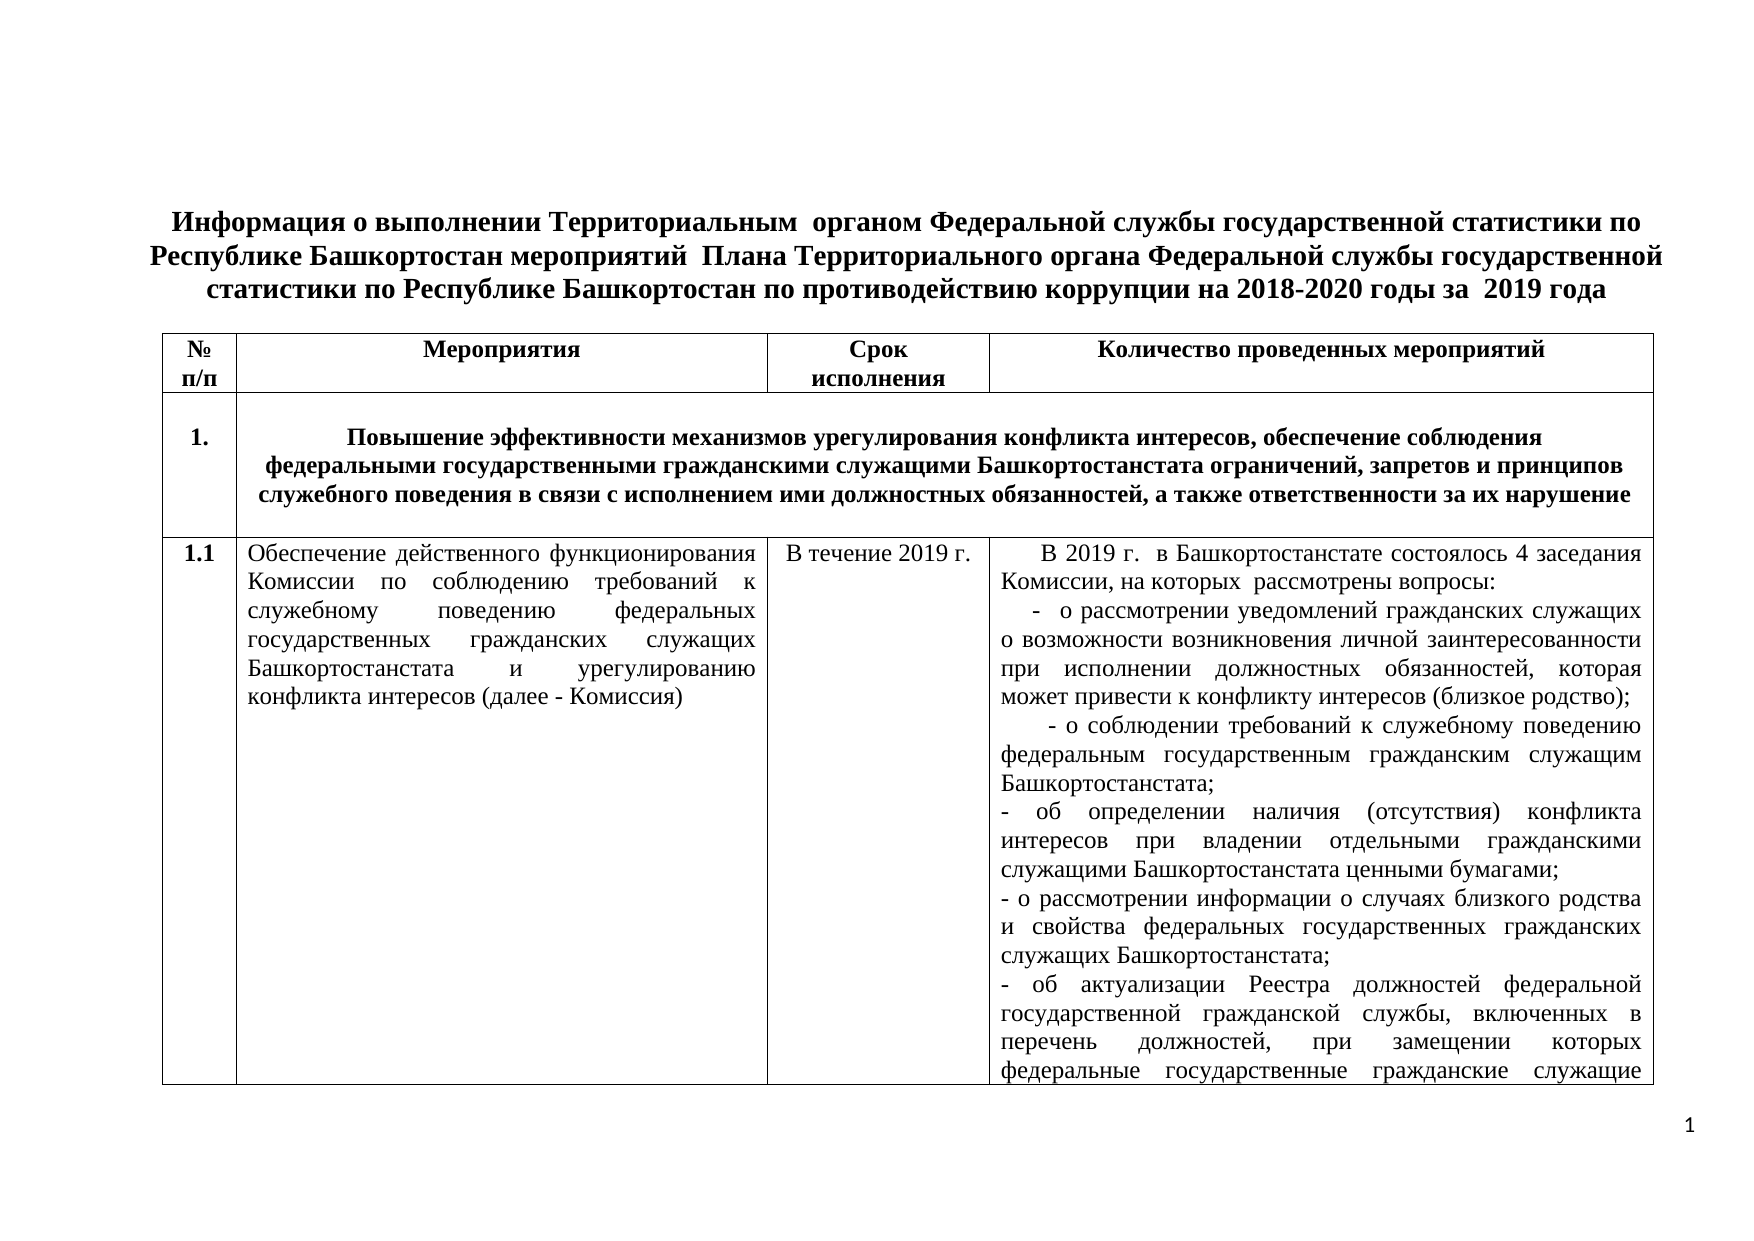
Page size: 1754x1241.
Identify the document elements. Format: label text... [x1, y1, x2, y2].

table_cell 1.1 [163, 538, 236, 1084]
text статистики по Республике Башкортостан по противодействию коррупции на 2018-2020 годы за 2019 года [118, 271, 1695, 305]
table_header Количество проведенных мероприятий [990, 334, 1653, 392]
table_header Мероприятия [237, 334, 767, 392]
table_header № п/п [163, 334, 236, 392]
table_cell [237, 538, 767, 1084]
table_cell Повышение эффективности механизмов урегулирования конфликта интересов, обеспечение соблюдения федеральными государственными гражданскими служащими Башкортостанстата ограничений, запретов и принципов служебного поведения в связи с исполнением ими должностных обязанностей, а также ответственности за их нарушение [237, 393, 1653, 537]
text Республике Башкортостан мероприятий Плана Территориального органа Федеральной службы государственной [118, 238, 1695, 271]
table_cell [990, 538, 1653, 1084]
table_header Срок исполнения [768, 334, 989, 392]
table_cell 1. [163, 393, 236, 537]
table_cell В течение 2019 г. [768, 538, 989, 1084]
text Информация о выполнении Территориальным органом Федеральной службы государственной статистики по [118, 204, 1695, 238]
